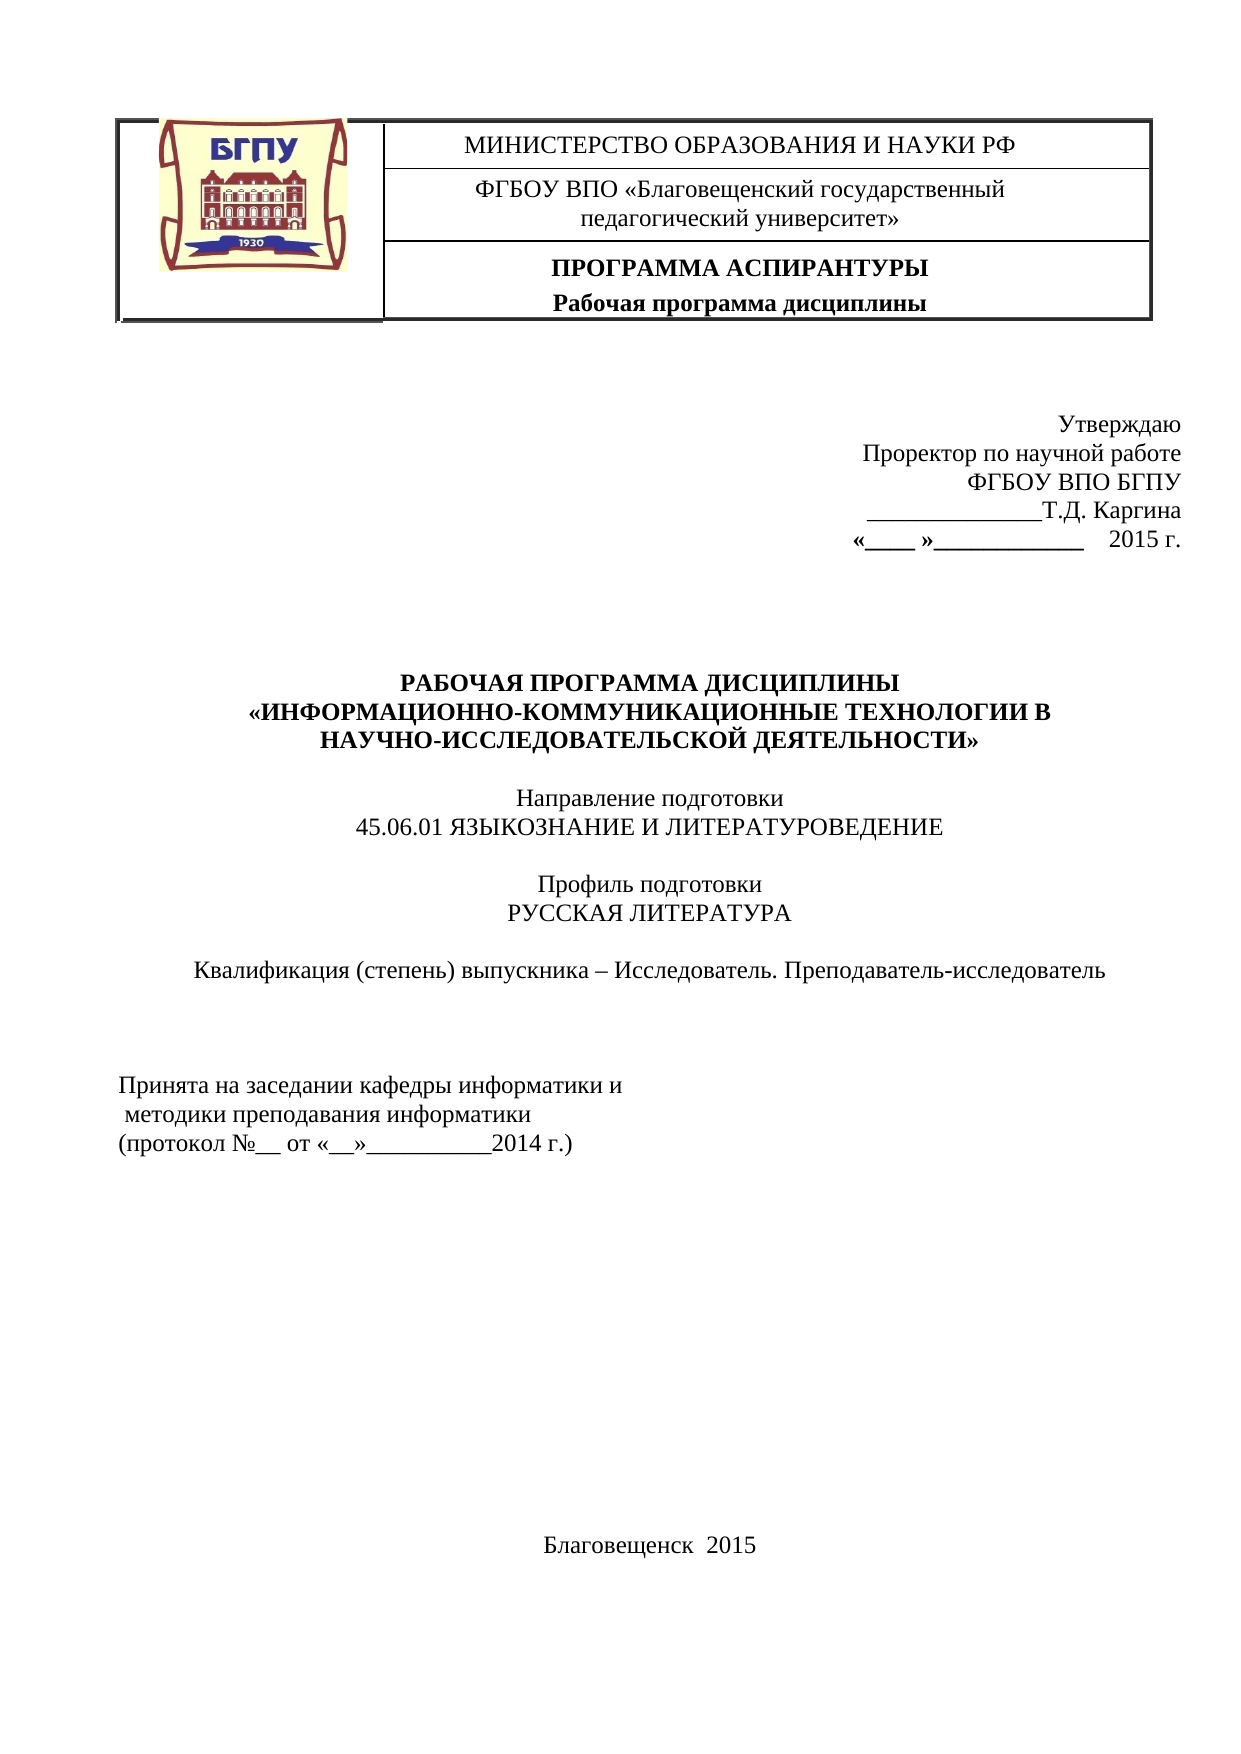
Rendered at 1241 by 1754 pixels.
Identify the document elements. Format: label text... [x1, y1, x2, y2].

text (протокол №__ от «__»__________2014 г.) [118, 1128, 679, 1157]
text Профиль подготовки [118, 869, 1181, 898]
text ______________Т.Д. Каргина [708, 495, 1181, 524]
text «ИНФОРМАЦИОННО-КОММУНИКАЦИОННЫЕ ТЕХНОЛОГИИ В [118, 697, 1181, 725]
table_cell ФГБОУ ВПО «Благовещенский государственный педагогический университет» [385, 169, 1149, 240]
text РАБОЧАЯ ПРОГРАММА ДИСЦИПЛИНЫ [118, 668, 1181, 697]
text Принята на заседании кафедры информатики и [118, 1070, 1181, 1099]
table_header [122, 124, 383, 317]
text Благовещенск 2015 [118, 1530, 1181, 1559]
text Квалификация (степень) выпускника – Исследователь. Преподаватель-исследователь [118, 955, 1181, 984]
text Проректор по научной работе [708, 438, 1181, 467]
text НАУЧНО-ИССЛЕДОВАТЕЛЬСКОЙ ДЕЯТЕЛЬНОСТИ» [118, 725, 1181, 754]
text методики преподавания информатики [118, 1099, 1181, 1128]
picture [158, 118, 348, 272]
text Утверждаю [708, 409, 1181, 438]
text Направление подготовки [118, 783, 1181, 812]
table_cell ПРОГРАММА АСПИРАНТУРЫ Рабочая программа дисциплины [385, 242, 1149, 317]
text ФГБОУ ВПО БГПУ [708, 467, 1181, 495]
text 45.06.01 ЯЗЫКОЗНАНИЕ И ЛИТЕРАТУРОВЕДЕНИЕ [118, 812, 1181, 840]
text «____ »____________ 2015 г. [62, 524, 1181, 553]
table_header МИНИСТЕРСТВО ОБРАЗОВАНИЯ И НАУКИ РФ [385, 124, 1149, 168]
text РУССКАЯ ЛИТЕРАТУРА [118, 898, 1181, 927]
